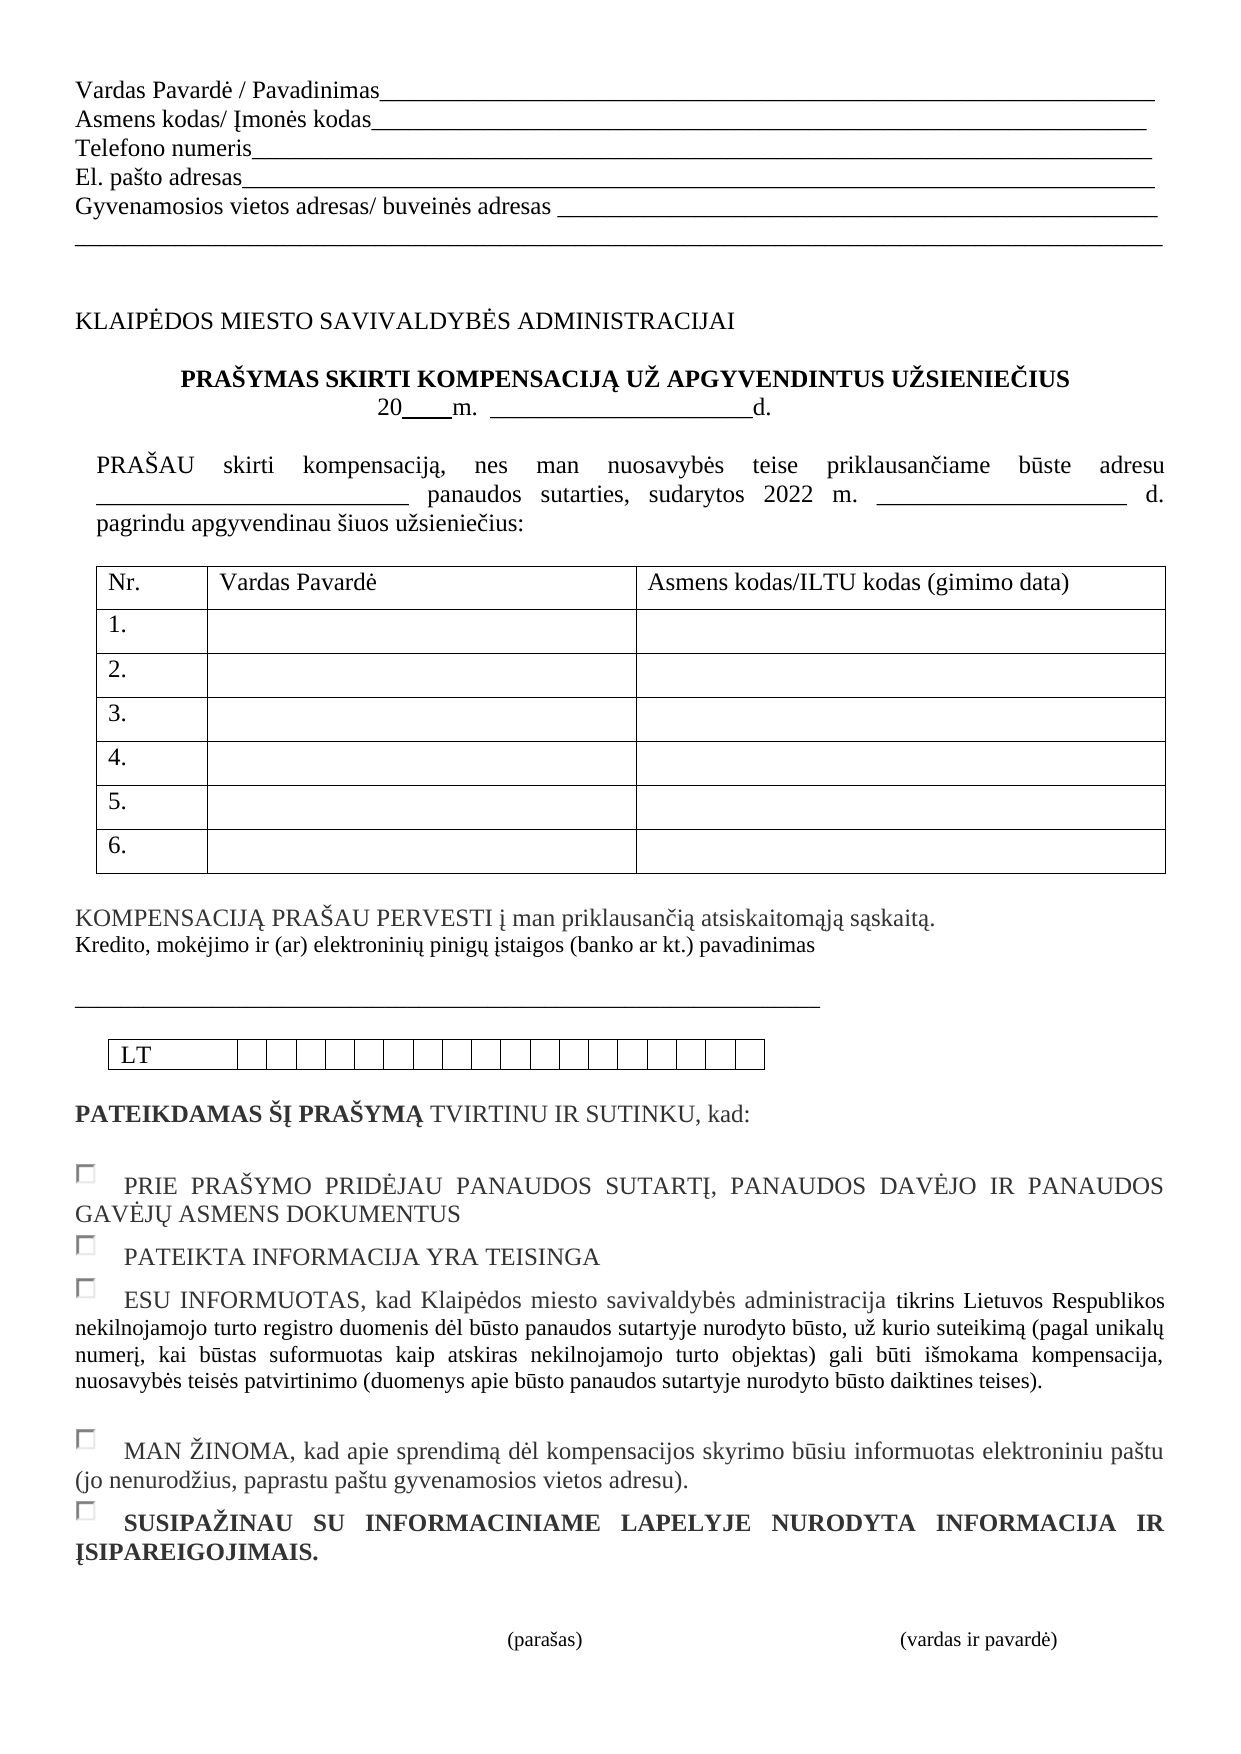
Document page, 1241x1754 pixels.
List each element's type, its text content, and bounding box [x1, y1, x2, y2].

table_cell [208, 742, 636, 785]
table_cell 1. [97, 610, 207, 653]
table_header LT [109, 1040, 237, 1069]
text ESU INFORMUOTAS, kad Klaipėdos miesto savivaldybės administracija tikrins Lietuvos Respublikos nekilnojamojo turto registro duomenis dėl būsto panaudos sutartyje nurodyto būsto, už kurio suteikimą (pagal unikalų numerį, kai būstas suformuotas kaip atskiras nekilnojamojo turto objektas) gali būti išmokama kompensacija, nuosavybės teisės patvirtinimo (duomenys apie būsto panaudos sutartyje nurodyto būsto daiktines teises). [75, 1271, 1165, 1393]
table_header [706, 1040, 735, 1069]
text _________________________________________________________________ [75, 984, 1165, 1011]
table_header [648, 1040, 676, 1069]
table_cell [208, 698, 636, 741]
table_header [238, 1040, 266, 1069]
table_header [618, 1040, 647, 1069]
table_cell [637, 610, 1165, 653]
subtitle PRAŠYMAS SKIRTI KompensacijĄ UŽ APGYVENDINTUS užsieniečius [96, 364, 1073, 392]
text PATEIKDAMAS ŠĮ PRAŠYMĄ TVIRTINU IR SUTINKU, kad: [75, 1070, 1165, 1128]
table_header [267, 1040, 296, 1069]
table_cell [637, 698, 1165, 741]
text PATEIKTA INFORMACIJA YRA TEISINGA [75, 1228, 1165, 1271]
table_cell [208, 830, 636, 873]
table_header [297, 1040, 325, 1069]
text PRIE PRAŠYMO PRIDĖJAU PANAUDOS SUTARTĮ, PANAUDOS DAVĖJO IR PANAUDOS GAVĖJŲ ASMENS DOKUMENTUS [75, 1156, 1165, 1228]
text Gyvenamosios vietos adresas/ buveinės adresas ________________________________________________ [75, 191, 1165, 220]
table_cell [637, 830, 1165, 873]
list Prašau skirti kompensaciją, nes man nuosavybės teise priklausančiame būste adresu _________________________ panaudos sutarties, sudarytos 2022 m. ____________________ d. pagrindu apgyvendinau šiuos užsieniečius: [96, 451, 1165, 537]
text KOMPENSACIJĄ PRAŠAU PERVESTI į man priklausančią atsiskaitomąją sąskaitą. [75, 903, 1165, 931]
table_cell [208, 654, 636, 697]
table_header [736, 1040, 764, 1069]
table_header [677, 1040, 705, 1069]
text KLAIPĖDOS MIESTO SAVIVALDYBĖS ADMINISTRACIJAI [75, 306, 1165, 335]
table_header Nr. [97, 567, 207, 608]
text _______________________________________________________________________________________ [75, 220, 1165, 248]
table_header [501, 1040, 530, 1069]
table_cell 3. [97, 698, 207, 741]
table_header [355, 1040, 383, 1069]
table_header [589, 1040, 617, 1069]
text Vardas Pavardė / Pavadinimas______________________________________________________________ Asmens kodas/ Įmonės kodas______________________________________________________________ [75, 76, 1165, 133]
table_header [472, 1040, 500, 1069]
table_cell 4. [97, 742, 207, 785]
table_cell [637, 654, 1165, 697]
text MAN ŽINOMA, kad apie sprendimą dėl kompensacijos skyrimo būsiu informuotas elektroniniu paštu (jo nenurodžius, paprastu paštu gyvenamosios vietos adresu). [75, 1393, 1165, 1494]
table_cell [208, 786, 636, 829]
table_header [326, 1040, 354, 1069]
text SUSIPAŽINAU SU INFORMACINIAME LAPELYJE NURODYTA INFORMACIJA IR ĮSIPAREIGOJIMAIS. [75, 1494, 1165, 1566]
table_cell 6. [97, 830, 207, 873]
text El. pašto adresas_________________________________________________________________________ [75, 162, 1165, 191]
table_header [560, 1040, 588, 1069]
subtitle 20 m. _____________________d. [75, 392, 1073, 421]
table_header Asmens kodas/ILTU kodas (gimimo data) [637, 567, 1165, 608]
text (parašas) (vardas ir pavardė) [158, 1627, 1165, 1651]
table_header [414, 1040, 442, 1069]
table_cell [637, 742, 1165, 785]
text Telefono numeris________________________________________________________________________ [75, 133, 1165, 162]
text Kredito, mokėjimo ir (ar) elektroninių pinigų įstaigos (banko ar kt.) pavadinimas [75, 931, 1165, 958]
table_cell 2. [97, 654, 207, 697]
table_cell [208, 610, 636, 653]
table_cell [637, 786, 1165, 829]
table_header [531, 1040, 559, 1069]
table_cell 5. [97, 786, 207, 829]
table_header [443, 1040, 471, 1069]
table_header [384, 1040, 413, 1069]
table_header Vardas Pavardė [208, 567, 636, 608]
